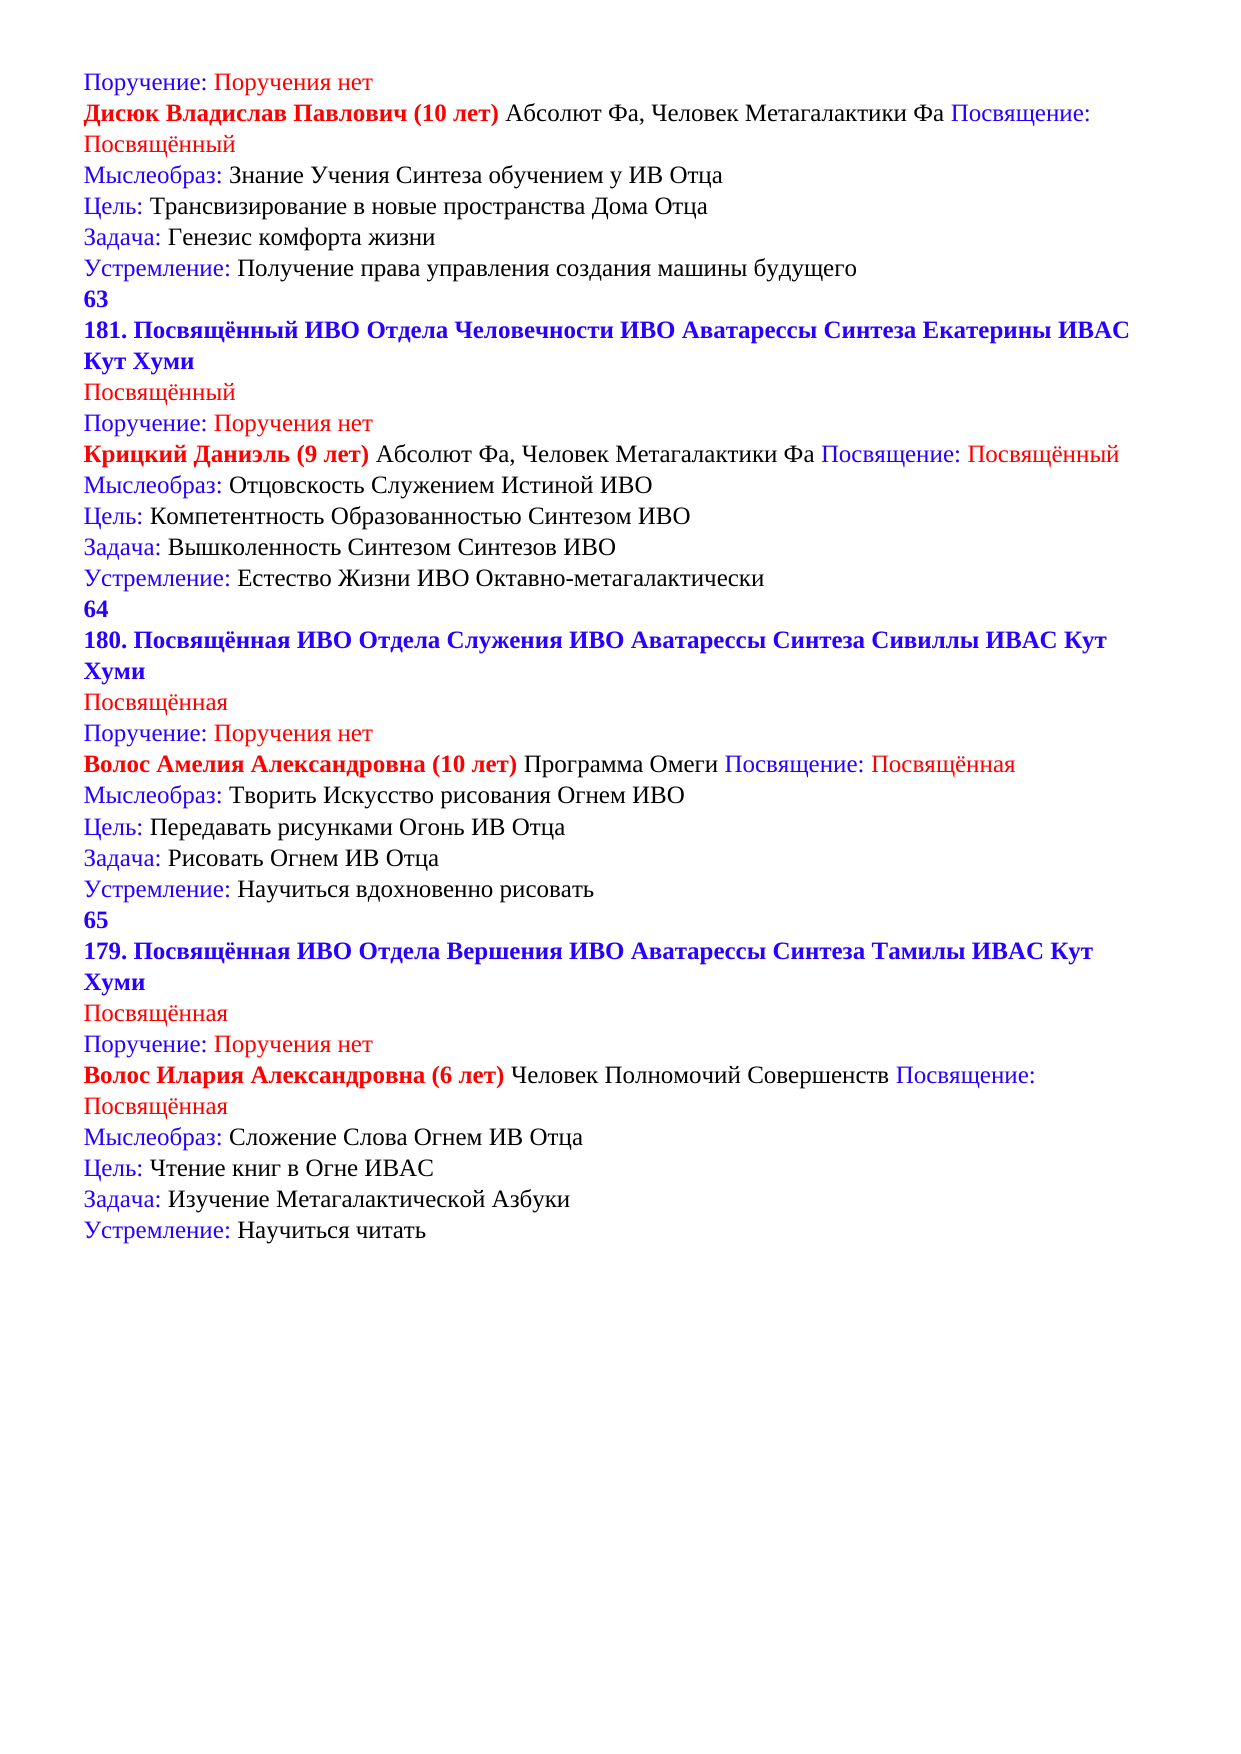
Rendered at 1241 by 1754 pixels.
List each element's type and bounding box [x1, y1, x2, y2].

text [83, 67, 1157, 1244]
